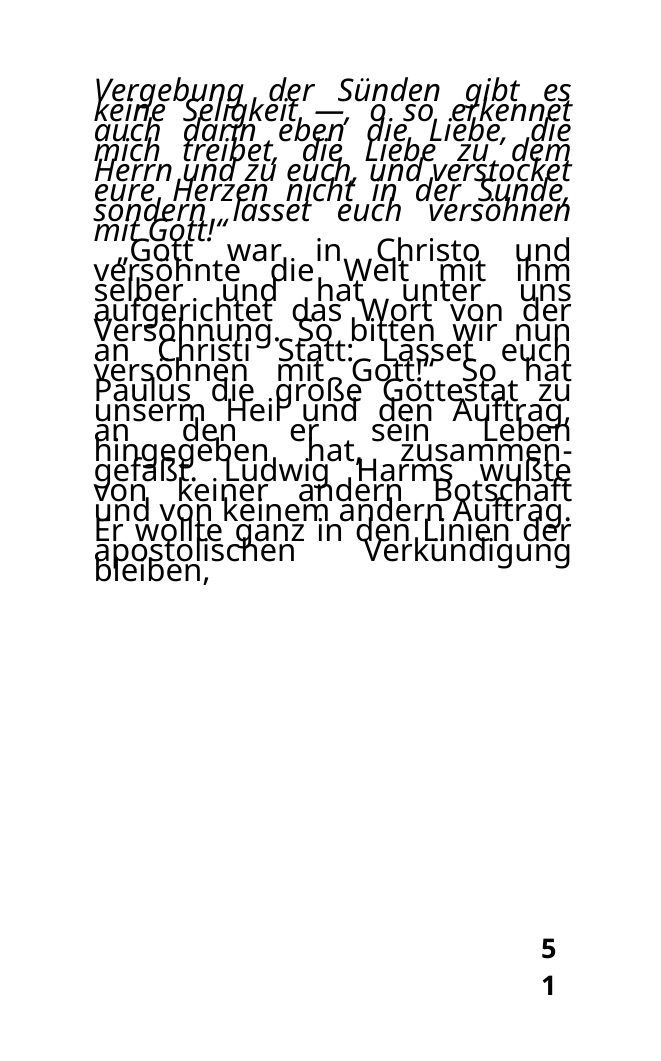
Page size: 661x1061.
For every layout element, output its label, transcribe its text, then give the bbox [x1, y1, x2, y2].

text „Gott war in Christo und versöhnte die Welt mit ihm selber und hat unter uns aufgerichtet das Wort von der Versöhnung. So bitten wir nun an Christi Statt: Lasset euch versöhnen mit Gott!“ So hat Paulus die große Gottestat zu unserm Heil und den Auftrag, an den er sein Leben hingegeben hat, zusammengefaßt. Ludwig Harms wußte von keiner andern Botschaft und von keinem andern Auftrag. Er wollte ganz in den Linien der apostolischen Verkündigung bleiben, [93, 245, 572, 585]
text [93, 85, 572, 245]
